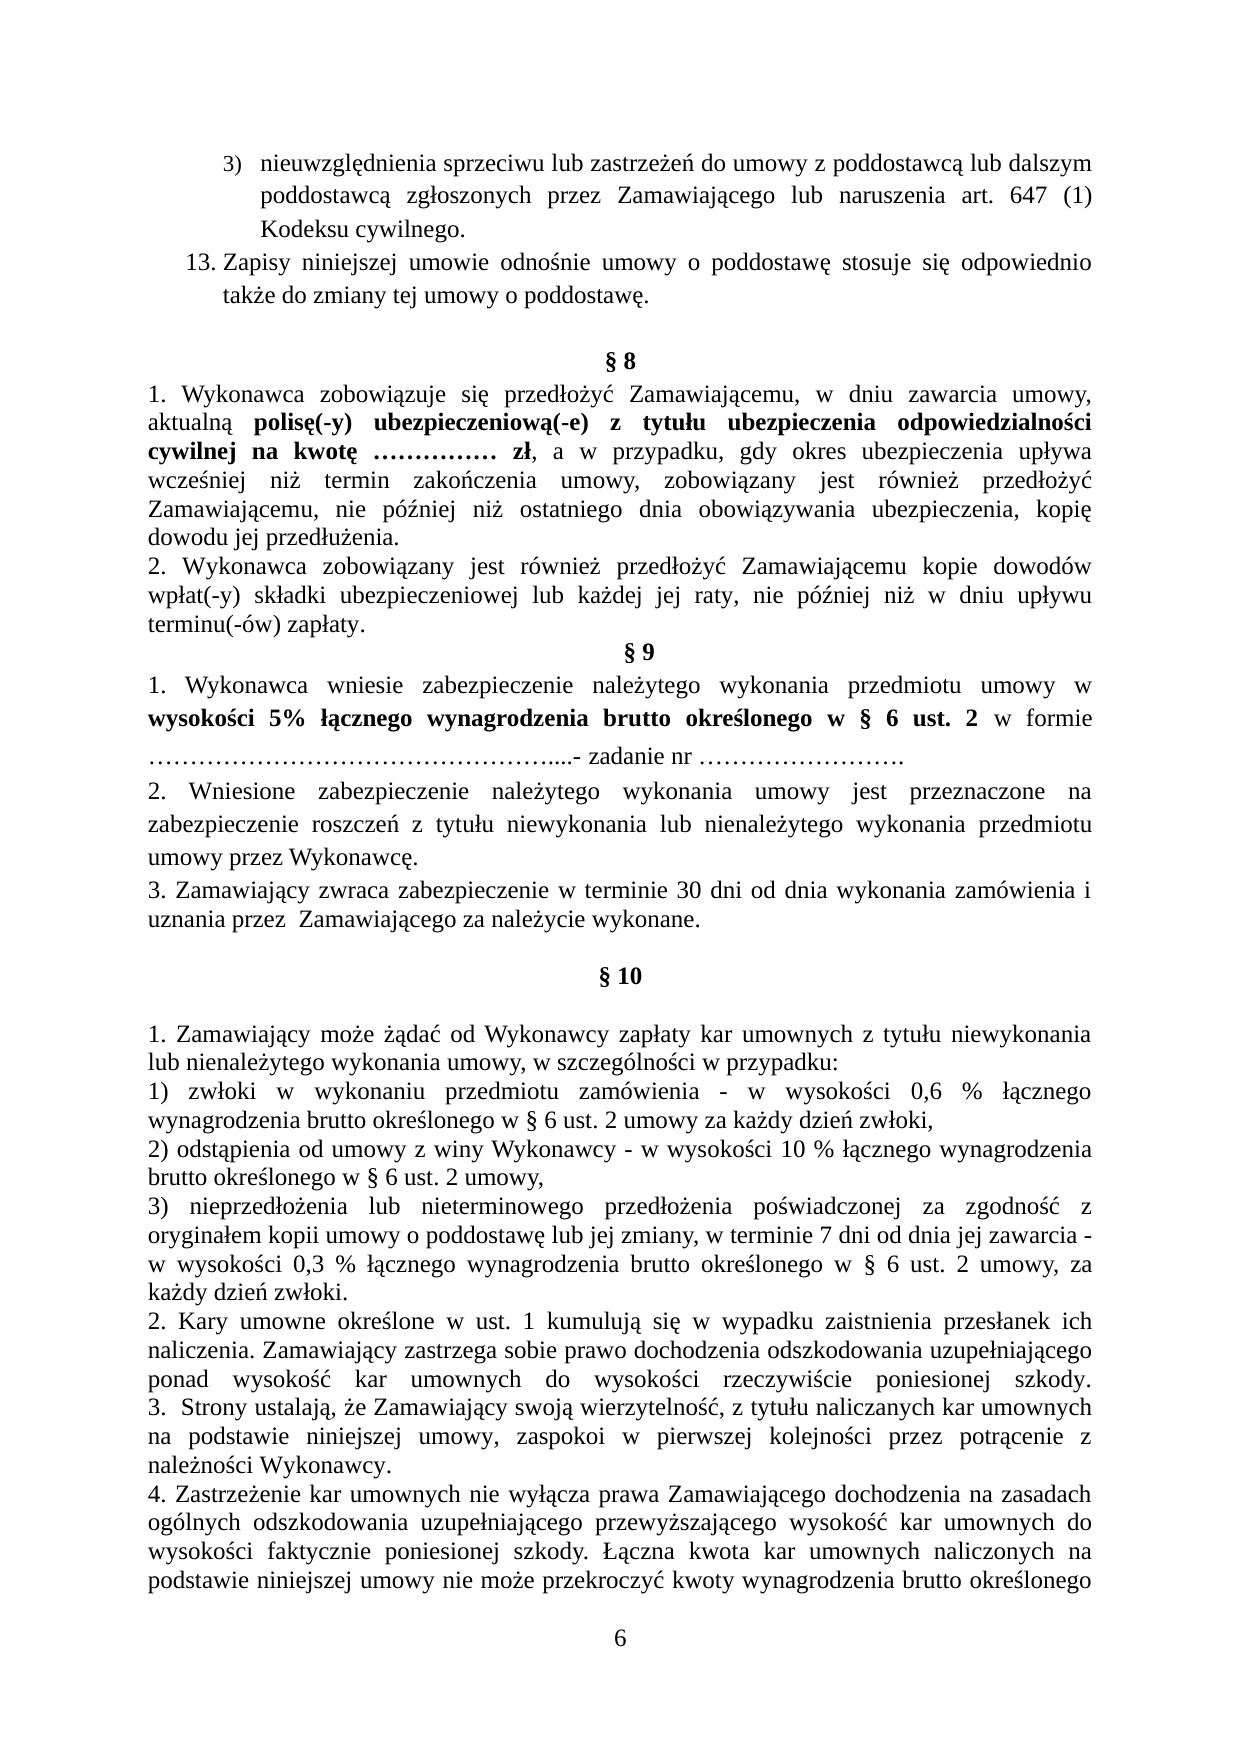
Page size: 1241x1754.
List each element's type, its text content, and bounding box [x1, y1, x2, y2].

text 1. Wykonawca wniesie zabezpieczenie należytego wykonania przedmiotu umowy w wysokości 5% łącznego wynagrodzenia brutto określonego w § 6 ust. 2 w formie …………………………………………....- zadanie nr ……………………. [148, 671, 1093, 771]
text 1. Wykonawca zobowiązuje się przedłożyć Zamawiającemu, w dniu zawarcia umowy, aktualną polisę(-y) ubezpieczeniową(-e) z tytułu ubezpieczenia odpowiedzialności cywilnej na kwotę …………… zł, a w przypadku, gdy okres ubezpieczenia upływa wcześniej niż termin zakończenia umowy, zobowiązany jest również przedłożyć Zamawiającemu, nie później niż ostatniego dnia obowiązywania ubezpieczenia, kopię dowodu jej przedłużenia. [148, 379, 1093, 551]
text 2) odstąpienia od umowy z winy Wykonawcy - w wysokości 10 % łącznego wynagrodzenia brutto określonego w § 6 ust. 2 umowy, [148, 1134, 1093, 1191]
text 3. Zamawiający zwraca zabezpieczenie w terminie 30 dni od dnia wykonania zamówienia i uznania przez Zamawiającego za należycie wykonane. [148, 875, 1093, 932]
text 3) nieprzedłożenia lub nieterminowego przedłożenia poświadczonej za zgodność z oryginałem kopii umowy o poddostawę lub jej zmiany, w terminie 7 dni od dnia jej zawarcia - w wysokości 0,3 % łącznego wynagrodzenia brutto określonego w § 6 ust. 2 umowy, za każdy dzień zwłoki. [148, 1191, 1093, 1306]
text 1. Zamawiający może żądać od Wykonawcy zapłaty kar umownych z tytułu niewykonania lub nienależytego wykonania umowy, w szczególności w przypadku: [148, 1019, 1093, 1076]
text 2. Kary umowne określone w ust. 1 kumulują się w wypadku zaistnienia przesłanek ich naliczenia. Zamawiający zastrzega sobie prawo dochodzenia odszkodowania uzupełniającego ponad wysokość kar umownych do wysokości rzeczywiście poniesionej szkody. 3. Strony ustalają, że Zamawiający swoją wierzytelność, z tytułu naliczanych kar umownych na podstawie niniejszej umowy, zaspokoi w pierwszej kolejności przez potrącenie z należności Wykonawcy. [148, 1306, 1093, 1479]
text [148, 1479, 1093, 1594]
list Zapisy niniejszej umowie odnośnie umowy o poddostawę stosuje się odpowiednio także do zmiany tej umowy o poddostawę. [185, 247, 1093, 308]
text 2. Wykonawca zobowiązany jest również przedłożyć Zamawiającemu kopie dowodów wpłat(-y) składki ubezpieczeniowej lub każdej jej raty, nie później niż w dniu upływu terminu(-ów) zapłaty. [148, 551, 1093, 637]
list nieuwzględnienia sprzeciwu lub zastrzeżeń do umowy z poddostawcą lub dalszym poddostawcą zgłoszonych przez Zamawiającego lub naruszenia art. 647 (1) Kodeksu cywilnego. [223, 148, 1093, 242]
text § 10 [148, 961, 1093, 990]
text § 8 [148, 346, 1093, 374]
text § 9 [185, 637, 1093, 666]
text 1) zwłoki w wykonaniu przedmiotu zamówienia - w wysokości 0,6 % łącznego wynagrodzenia brutto określonego w § 6 ust. 2 umowy za każdy dzień zwłoki, [148, 1076, 1093, 1134]
text 2. Wniesione zabezpieczenie należytego wykonania umowy jest przeznaczone na zabezpieczenie roszczeń z tytułu niewykonania lub nienależytego wykonania przedmiotu umowy przez Wykonawcę. [148, 776, 1093, 871]
